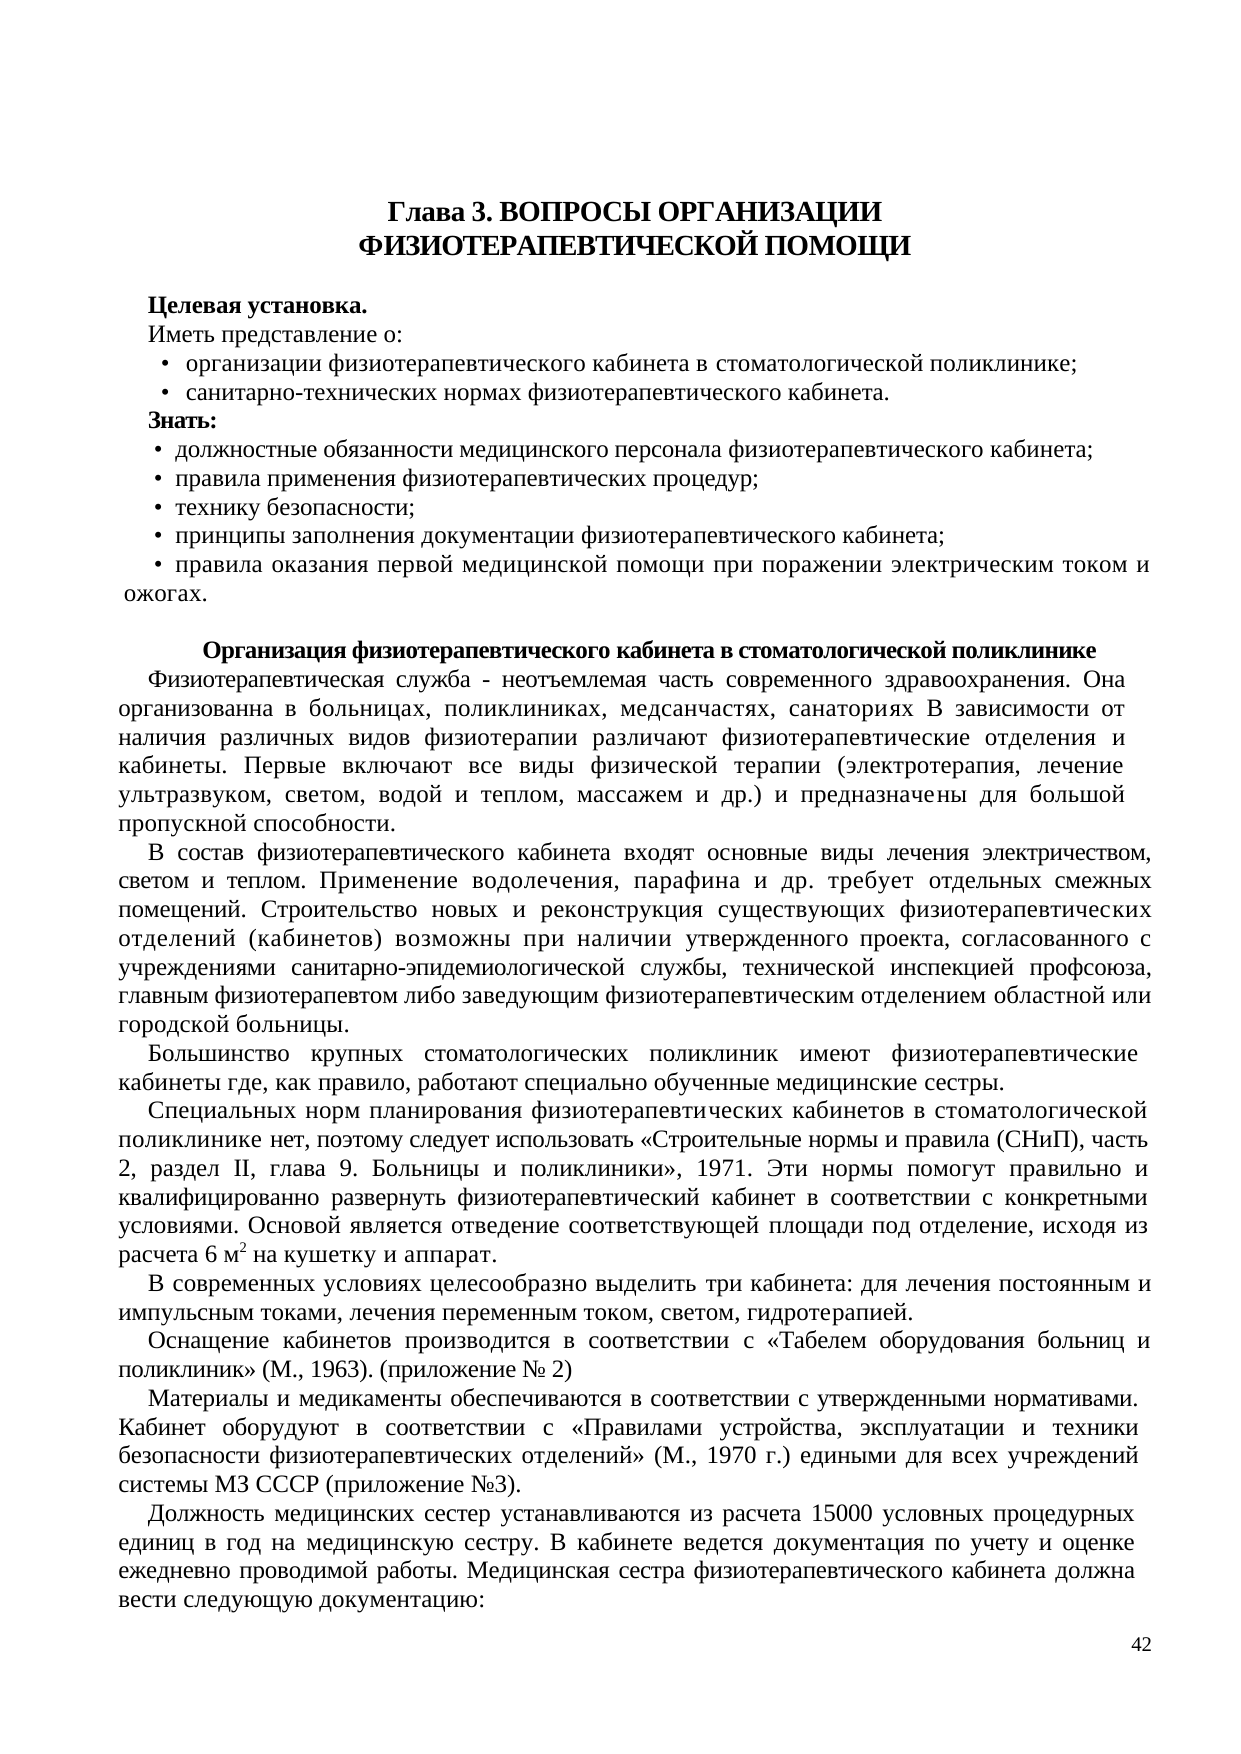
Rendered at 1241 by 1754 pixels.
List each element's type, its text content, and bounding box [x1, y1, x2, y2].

list принципы заполнения документации физиотерапевтического кабинета; [124, 520, 1152, 549]
text Организация физиотерапевтического кабинета в стоматологической поликлинике [118, 635, 1152, 664]
text Физиотерапевтическая служба - неотъемлемая часть современного здравоохранения. Она организованна в больницах, поликлиниках, медсанчастях, санаториях В зависимости от наличия различных видов физиотерапии различают физиотерапевтические отделения и кабинеты. Первые включают все виды физической терапии (электротерапия, лечение ультразвуком, светом, водой и теплом, массажем и др.) и предназначены для большой пропускной способности. [118, 664, 1125, 837]
text Большинство крупных стоматологических поликлиник имеют физиотерапевтические кабинеты где, как правило, работают специально обученные медицинские сестры. [118, 1038, 1139, 1095]
text Специальных норм планирования физиотерапевтических кабинетов в стоматологической поликлинике нет, поэтому следует использовать «Строительные нормы и правила (СНиП), часть 2, раздел II, глава 9. Больницы и поликлиники», 1971. Эти нормы помогут правильно и квалифицированно развернуть физиотерапевтический кабинет в соответствии с конкретными условиями. Основой является отведение соответствующей площади под отделение, исходя из расчета 6 м2 на кушетку и аппарат. [118, 1095, 1148, 1268]
text Материалы и медикаменты обеспечиваются в соответствии с утвержденными нормативами. Кабинет оборудуют в соответствии с «Правилами устройства, эксплуатации и техники безопасности физиотерапевтических отделений» (М., 1970 г.) едиными для всех учреждений системы МЗ СССР (приложение №3). [118, 1383, 1139, 1498]
list правила применения физиотерапевтических процедур; [124, 463, 1152, 492]
list организации физиотерапевтического кабинета в стоматологической поликлинике; [131, 348, 1152, 377]
list правила оказания первой медицинской помощи при поражении электрическим током и ожогах. [124, 549, 1152, 607]
text Знать: [118, 405, 1152, 434]
text Глава 3. ВОПРОСЫ ОРГАНИЗАЦИИ [118, 194, 1152, 228]
text Иметь представление о: [118, 319, 1152, 348]
list должностные обязанности медицинского персонала физиотерапевтического кабинета; [124, 434, 1152, 463]
text В состав физиотерапевтического кабинета входят основные виды лечения электричеством, светом и теплом. Применение водолечения, парафина и др. требует отдельных смежных помещений. Строительство новых и реконструкция существующих физиотерапевтических отделений (кабинетов) возможны при наличии утвержденного проекта, согласованного с учреждениями санитарно-эпидемиологической службы, технической инспекцией профсоюза, главным физиотерапевтом либо заведующим физиотерапевтическим отделением областной или городской больницы. [118, 837, 1152, 1038]
text ФИЗИОТЕРАПЕВТИЧЕСКОЙ ПОМОЩИ [118, 228, 1152, 262]
text Оснащение кабинетов производится в соответствии с «Табелем оборудования больниц и поликлиник» (М., 1963). (приложение № 2) [118, 1325, 1151, 1383]
list санитарно-технических нормах физиотерапевтического кабинета. [131, 377, 1152, 405]
text Целевая установка. [118, 290, 1152, 319]
list технику безопасности; [154, 492, 1152, 520]
text В современных условиях целесообразно выделить три кабинета: для лечения постоянным и импульсным токами, лечения переменным током, светом, гидротерапией. [118, 1268, 1152, 1325]
text Должность медицинских сестер устанавливаются из расчета 15000 условных процедурных единиц в год на медицинскую сестру. В кабинете ведется документация по учету и оценке ежедневно проводимой работы. Медицинская сестра физиотерапевтического кабинета должна вести следующую документацию: [118, 1498, 1135, 1613]
